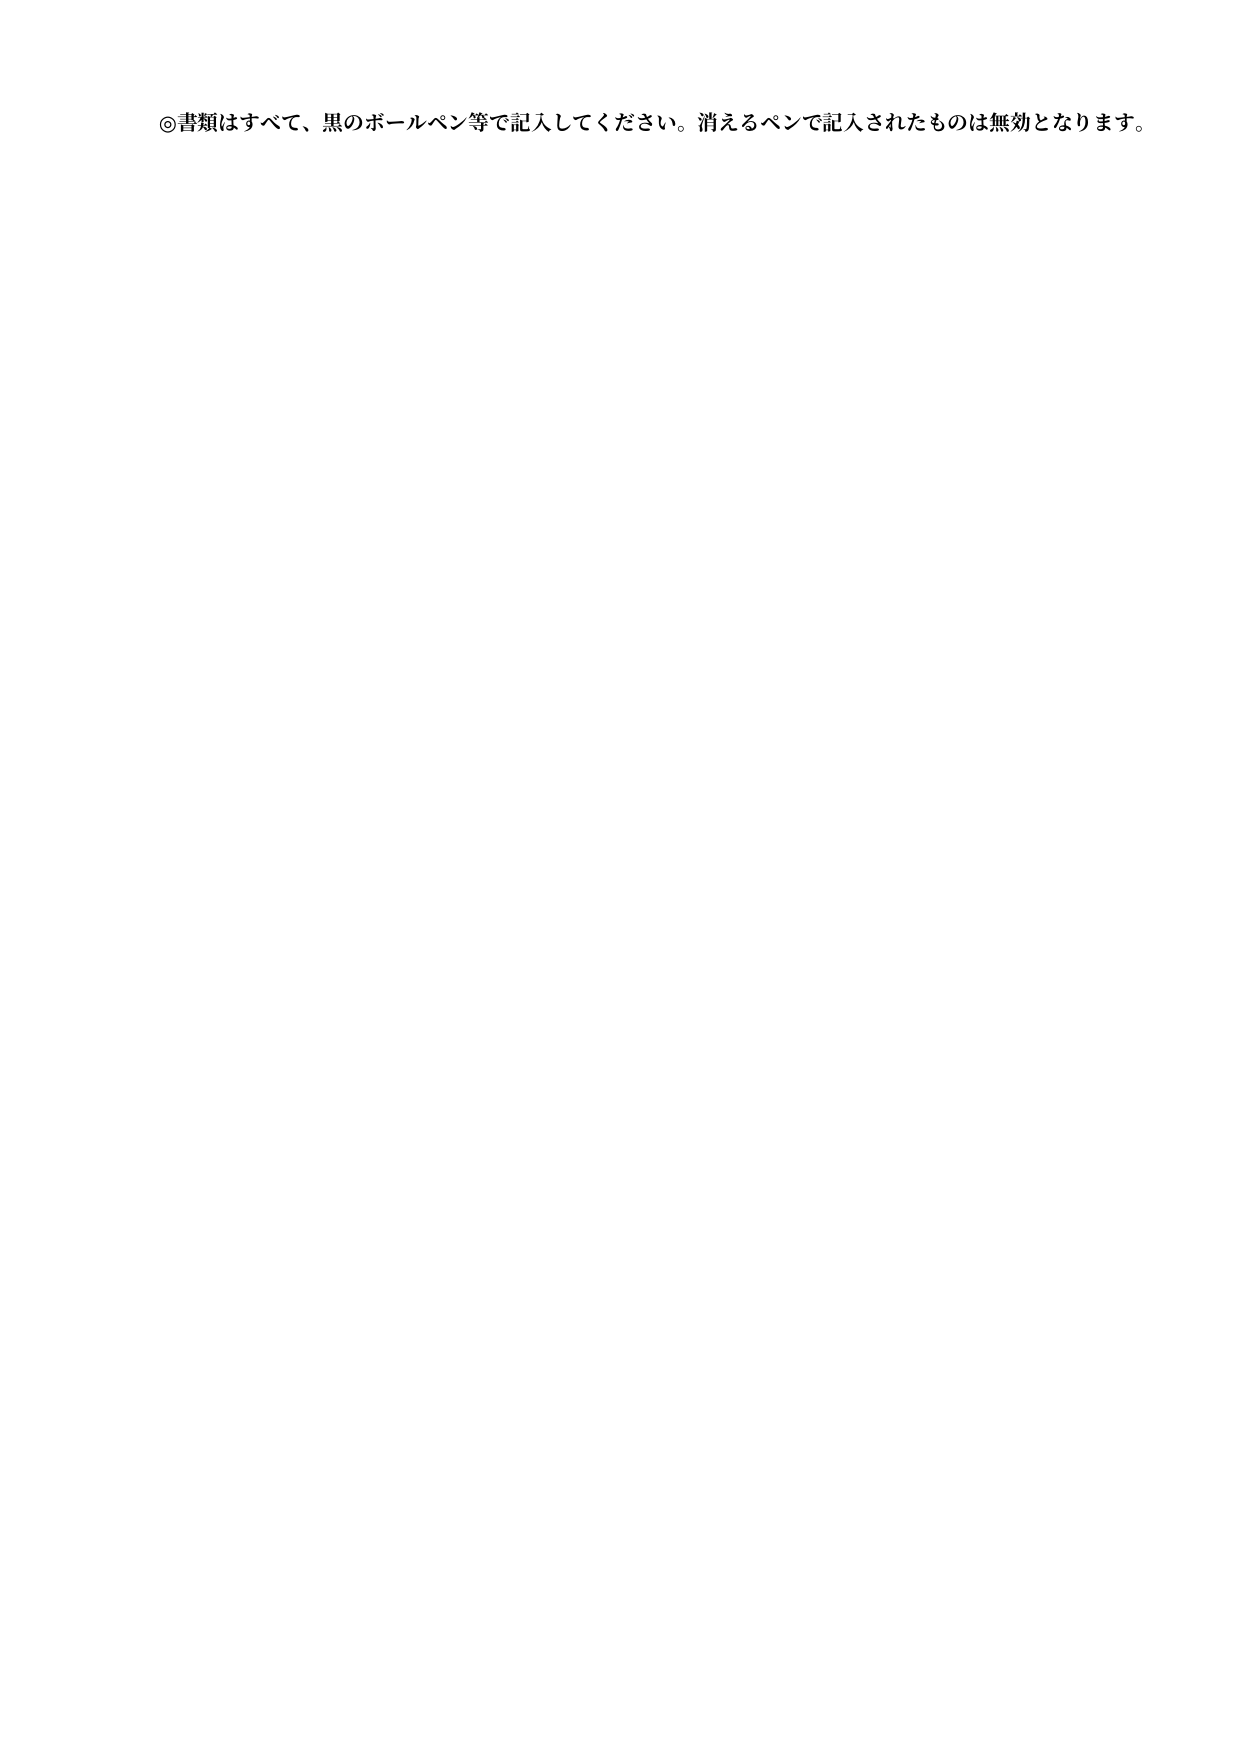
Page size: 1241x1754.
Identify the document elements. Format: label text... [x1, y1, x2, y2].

text ◎書類はすべて、黒のボールペン等で記入してください。消えるペンで記入されたものは無効となります。 [138, 106, 1154, 136]
